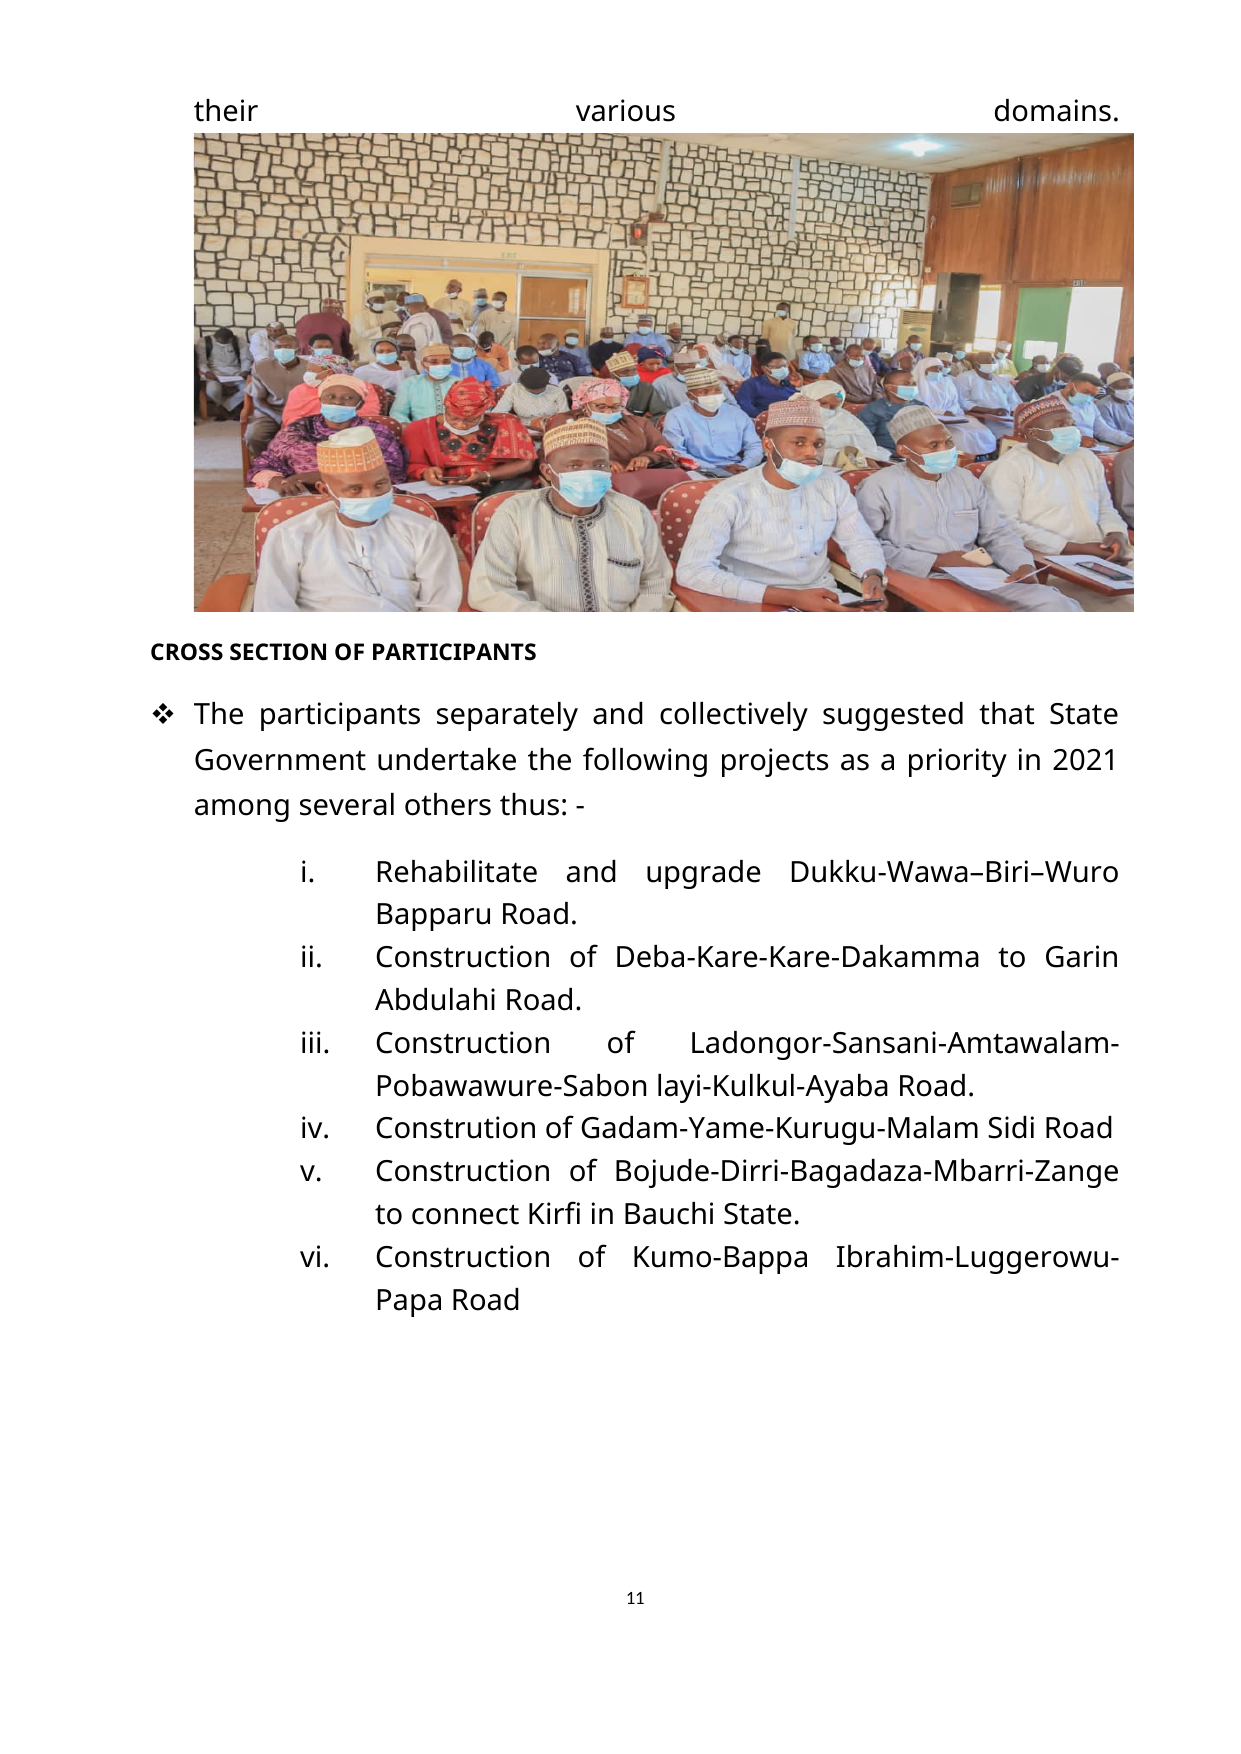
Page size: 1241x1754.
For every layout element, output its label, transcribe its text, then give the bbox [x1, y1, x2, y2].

list Rehabilitate and upgrade Dukku-Wawa–Biri–Wuro Bapparu Road. [300, 851, 1120, 933]
list The participants separately and collectively suggested that State Government undertake the following projects as a priority in 2021 among several others thus: - [150, 693, 1120, 824]
picture [193, 133, 1134, 612]
list Construction of Ladongor-Sansani-Amtawalam-Pobawawure-Sabon layi-Kulkul-Ayaba Road. [300, 1022, 1120, 1104]
list Construction of Bojude-Dirri-Bagadaza-Mbarri-Zange to connect Kirfi in Bauchi State. [300, 1151, 1120, 1233]
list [150, 90, 1120, 611]
list Constrution of Gadam-Yame-Kurugu-Malam Sidi Road [300, 1108, 1120, 1147]
list Construction of Deba-Kare-Kare-Dakamma to Garin Abdulahi Road. [300, 936, 1120, 1019]
text CROSS SECTION OF PARTICIPANTS [150, 636, 1120, 668]
list Construction of Kumo-Bappa Ibrahim-Luggerowu-Papa Road [300, 1236, 1120, 1319]
